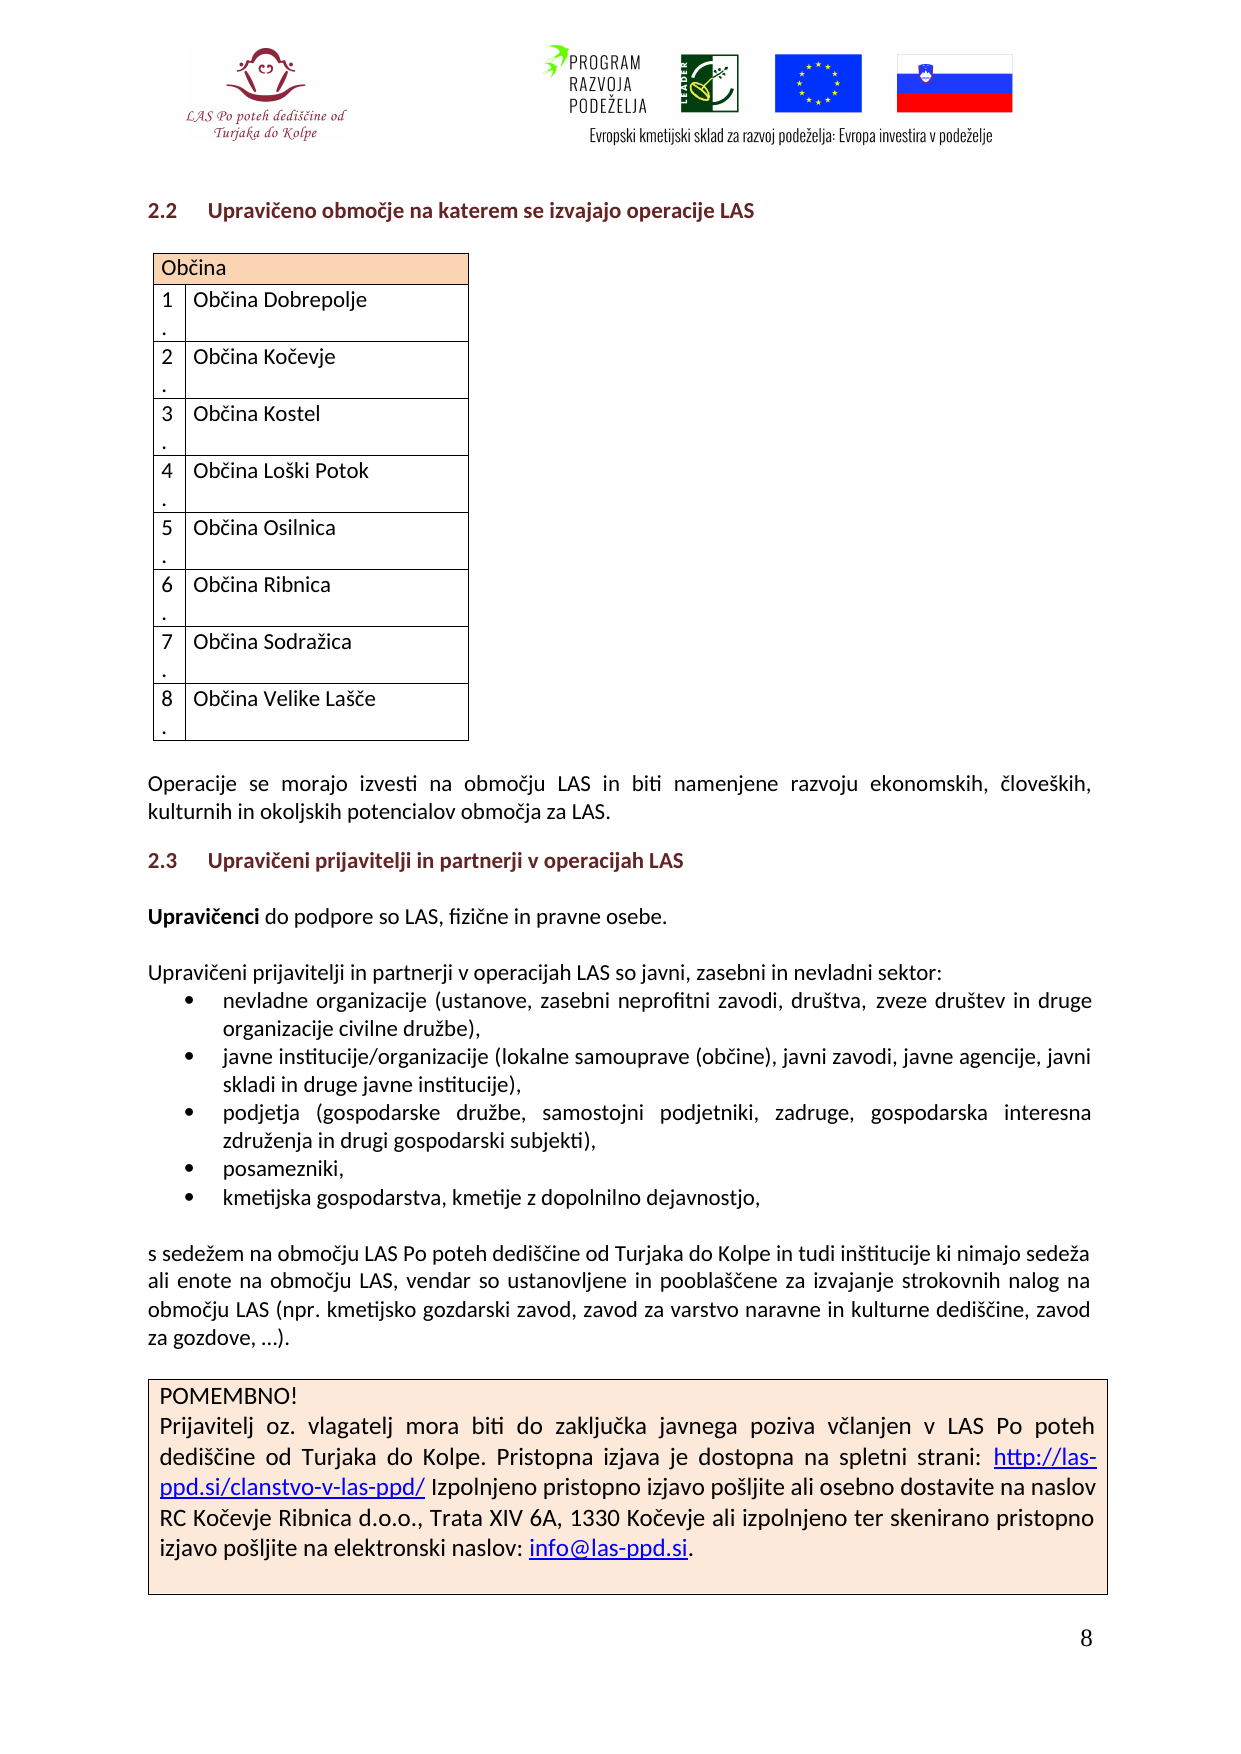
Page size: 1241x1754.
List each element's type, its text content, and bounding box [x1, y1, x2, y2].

subtitle Upravičeni prijavitelji in partnerji v operacijah LAS [148, 846, 1093, 874]
picture [517, 25, 1080, 164]
table_header Občina [154, 254, 468, 284]
table_cell 1. [154, 285, 185, 341]
table_cell Občina Ribnica [186, 570, 468, 626]
list kmetijska gospodarstva, kmetije z dopolnilno dejavnostjo, [185, 1183, 1093, 1211]
list nevladne organizacije (ustanove, zasebni neprofitni zavodi, društva, zveze društev in druge organizacije civilne družbe), [185, 986, 1093, 1042]
text Operacije se morajo izvesti na območju LAS in biti namenjene razvoju ekonomskih, človeških, kulturnih in okoljskih potencialov območja za LAS. [148, 769, 1093, 826]
table_cell 6. [154, 570, 185, 626]
text s sedežem na območju LAS Po poteh dediščine od Turjaka do Kolpe in tudi inštitucije ki nimajo sedeža ali enote na območju LAS, vendar so ustanovljene in pooblaščene za izvajanje strokovnih nalog na območju LAS (npr. kmetijsko gozdarski zavod, zavod za varstvo naravne in kulturne dediščine, zavod za gozdove, …). [148, 1239, 1093, 1351]
table_cell Občina Loški Potok [186, 456, 468, 512]
table_cell 8. [154, 684, 185, 740]
table_cell 2. [154, 342, 185, 398]
table_cell Občina Osilnica [186, 513, 468, 569]
subtitle Upravičeno območje na katerem se izvajajo operacije LAS [148, 196, 1093, 224]
table_cell Občina Dobrepolje [186, 285, 468, 341]
list podjetja (gospodarske družbe, samostojni podjetniki, zadruge, gospodarska interesna združenja in drugi gospodarski subjekti), [185, 1098, 1093, 1154]
table_cell 3. [154, 399, 185, 455]
table_cell Občina Kostel [186, 399, 468, 455]
table_cell 5. [154, 513, 185, 569]
table_cell Občina Velike Lašče [186, 684, 468, 740]
table_cell Občina Sodražica [186, 627, 468, 683]
table_cell Občina Kočevje [186, 342, 468, 398]
picture [186, 48, 347, 141]
table_cell 4. [154, 456, 185, 512]
text Upravičeni prijavitelji in partnerji v operacijah LAS so javni, zasebni in nevladni sektor: [148, 958, 1093, 986]
list javne institucije/organizacije (lokalne samouprave (občine), javni zavodi, javne agencije, javni skladi in druge javne institucije), [185, 1042, 1093, 1098]
list posamezniki, [185, 1154, 1093, 1183]
table_header POMEMBNO! Prijavitelj oz. vlagatelj mora biti do zaključka javnega poziva včlanjen v LAS Po poteh dediščine od Turjaka do Kolpe. Pristopna izjava je dostopna na spletni strani: http://las-ppd.si/clanstvo-v-las-ppd/ Izpolnjeno pristopno izjavo pošljite ali osebno dostavite na naslov RC Kočevje Ribnica d.o.o., Trata XIV 6A, 1330 Kočevje ali izpolnjeno ter skenirano pristopno izjavo pošljite na elektronski naslov: info@las-ppd.si. [149, 1380, 1107, 1593]
text Upravičenci do podpore so LAS, fizične in pravne osebe. [148, 902, 1093, 930]
table_cell 7. [154, 627, 185, 683]
